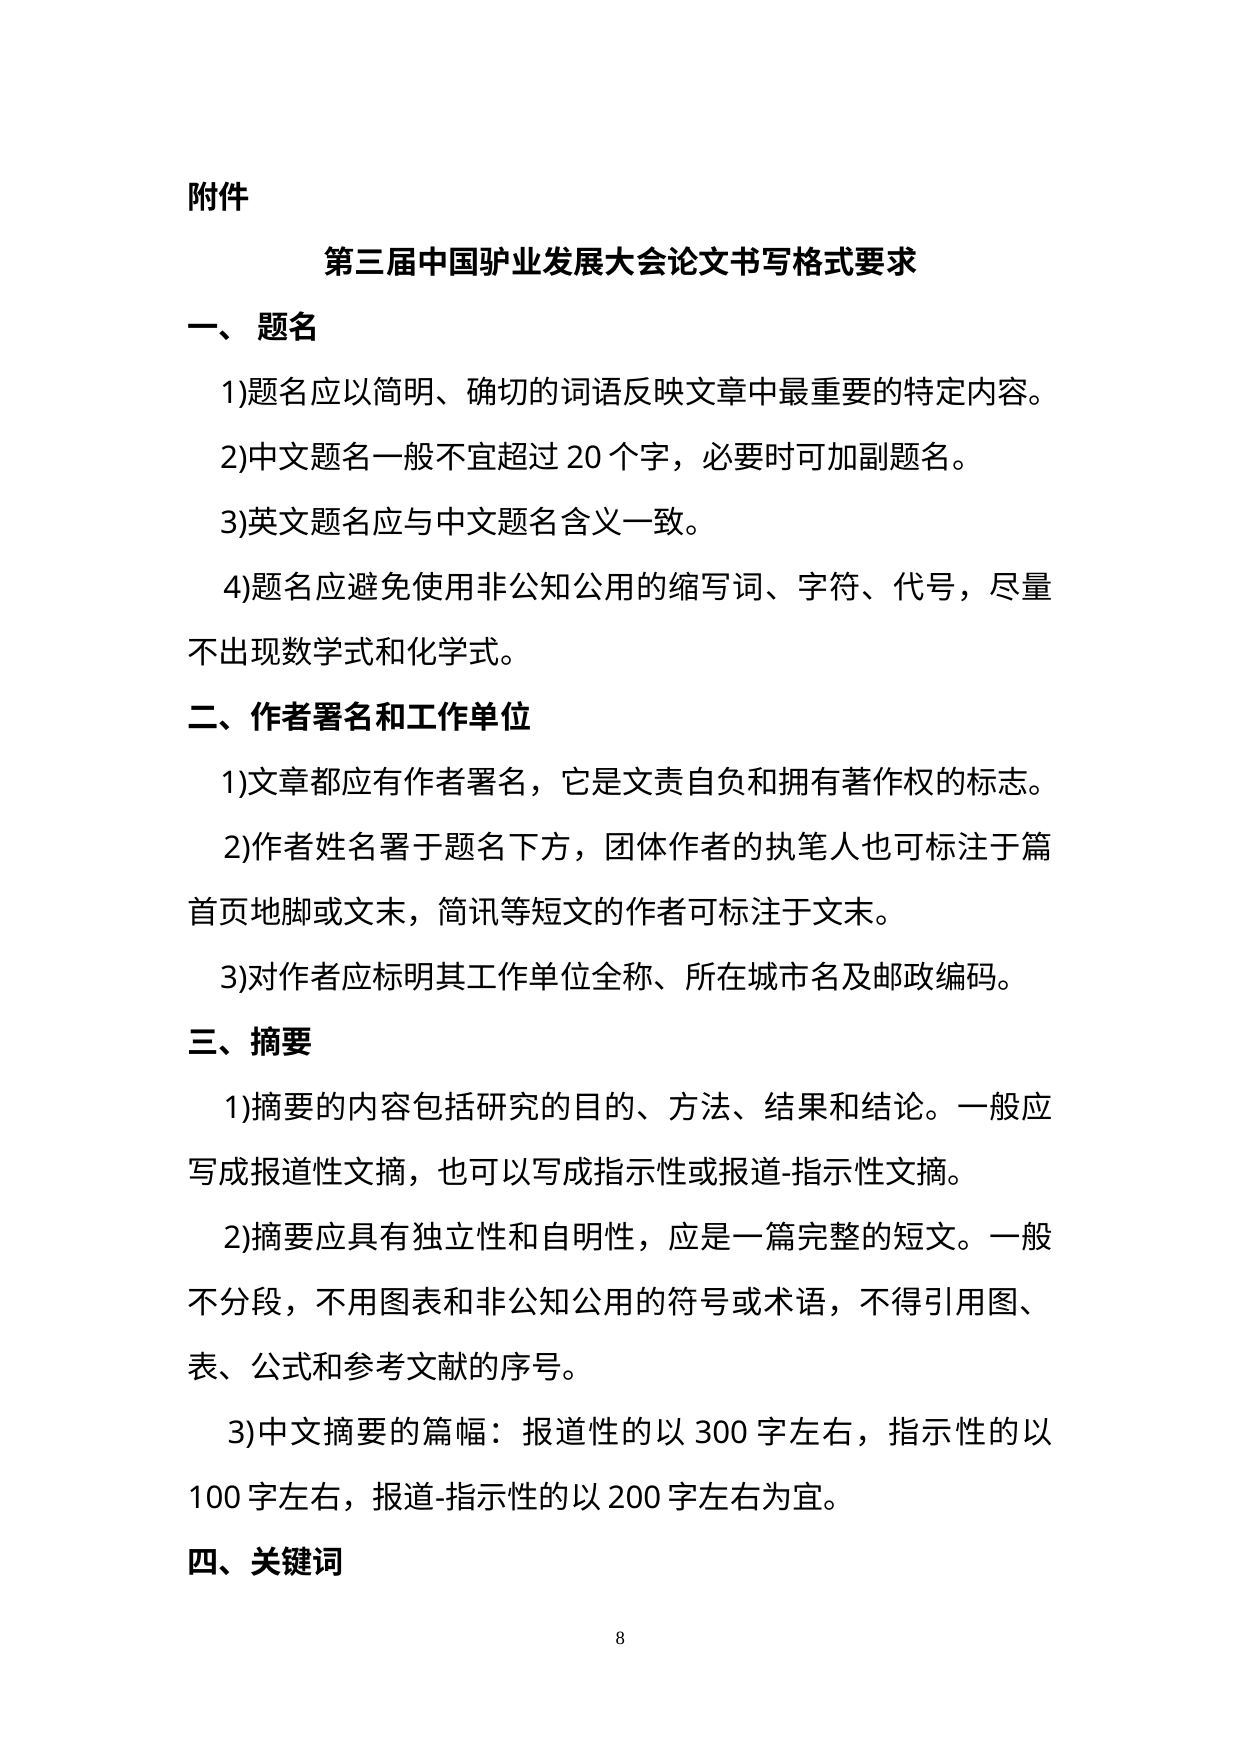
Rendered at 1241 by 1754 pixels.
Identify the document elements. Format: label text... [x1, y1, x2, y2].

text 四、关键词 [187, 1527, 1053, 1592]
text 2)中文题名一般不宜超过20个字，必要时可加副题名。 [187, 422, 1053, 487]
text 3)英文题名应与中文题名含义一致。 [187, 487, 1053, 552]
text 2)作者姓名署于题名下方，团体作者的执笔人也可标注于篇首页地脚或文末，简讯等短文的作者可标注于文末。 [187, 812, 1053, 942]
text 3)中文摘要的篇幅：报道性的以300字左右，指示性的以100字左右，报道-指示性的以200字左右为宜。 [187, 1397, 1053, 1527]
text 1)摘要的内容包括研究的目的、方法、结果和结论。一般应写成报道性文摘，也可以写成指示性或报道-指示性文摘。 [187, 1072, 1053, 1202]
text 3)对作者应标明其工作单位全称、所在城市名及邮政编码。 [187, 942, 1053, 1007]
text 4)题名应避免使用非公知公用的缩写词、字符、代号，尽量不出现数学式和化学式。 [187, 552, 1053, 682]
text 2)摘要应具有独立性和自明性，应是一篇完整的短文。一般不分段，不用图表和非公知公用的符号或术语，不得引用图、表、公式和参考文献的序号。 [187, 1202, 1053, 1397]
text 1)题名应以简明、确切的词语反映文章中最重要的特定内容。 [187, 357, 1053, 422]
text 第三届中国驴业发展大会论文书写格式要求 [187, 227, 1053, 292]
text 一、 题名 [187, 292, 1053, 357]
text 二、作者署名和工作单位 [187, 682, 1053, 747]
text 附件 [187, 162, 1053, 227]
text 三、摘要 [187, 1007, 1053, 1072]
text 1)文章都应有作者署名，它是文责自负和拥有著作权的标志。 [187, 747, 1053, 812]
